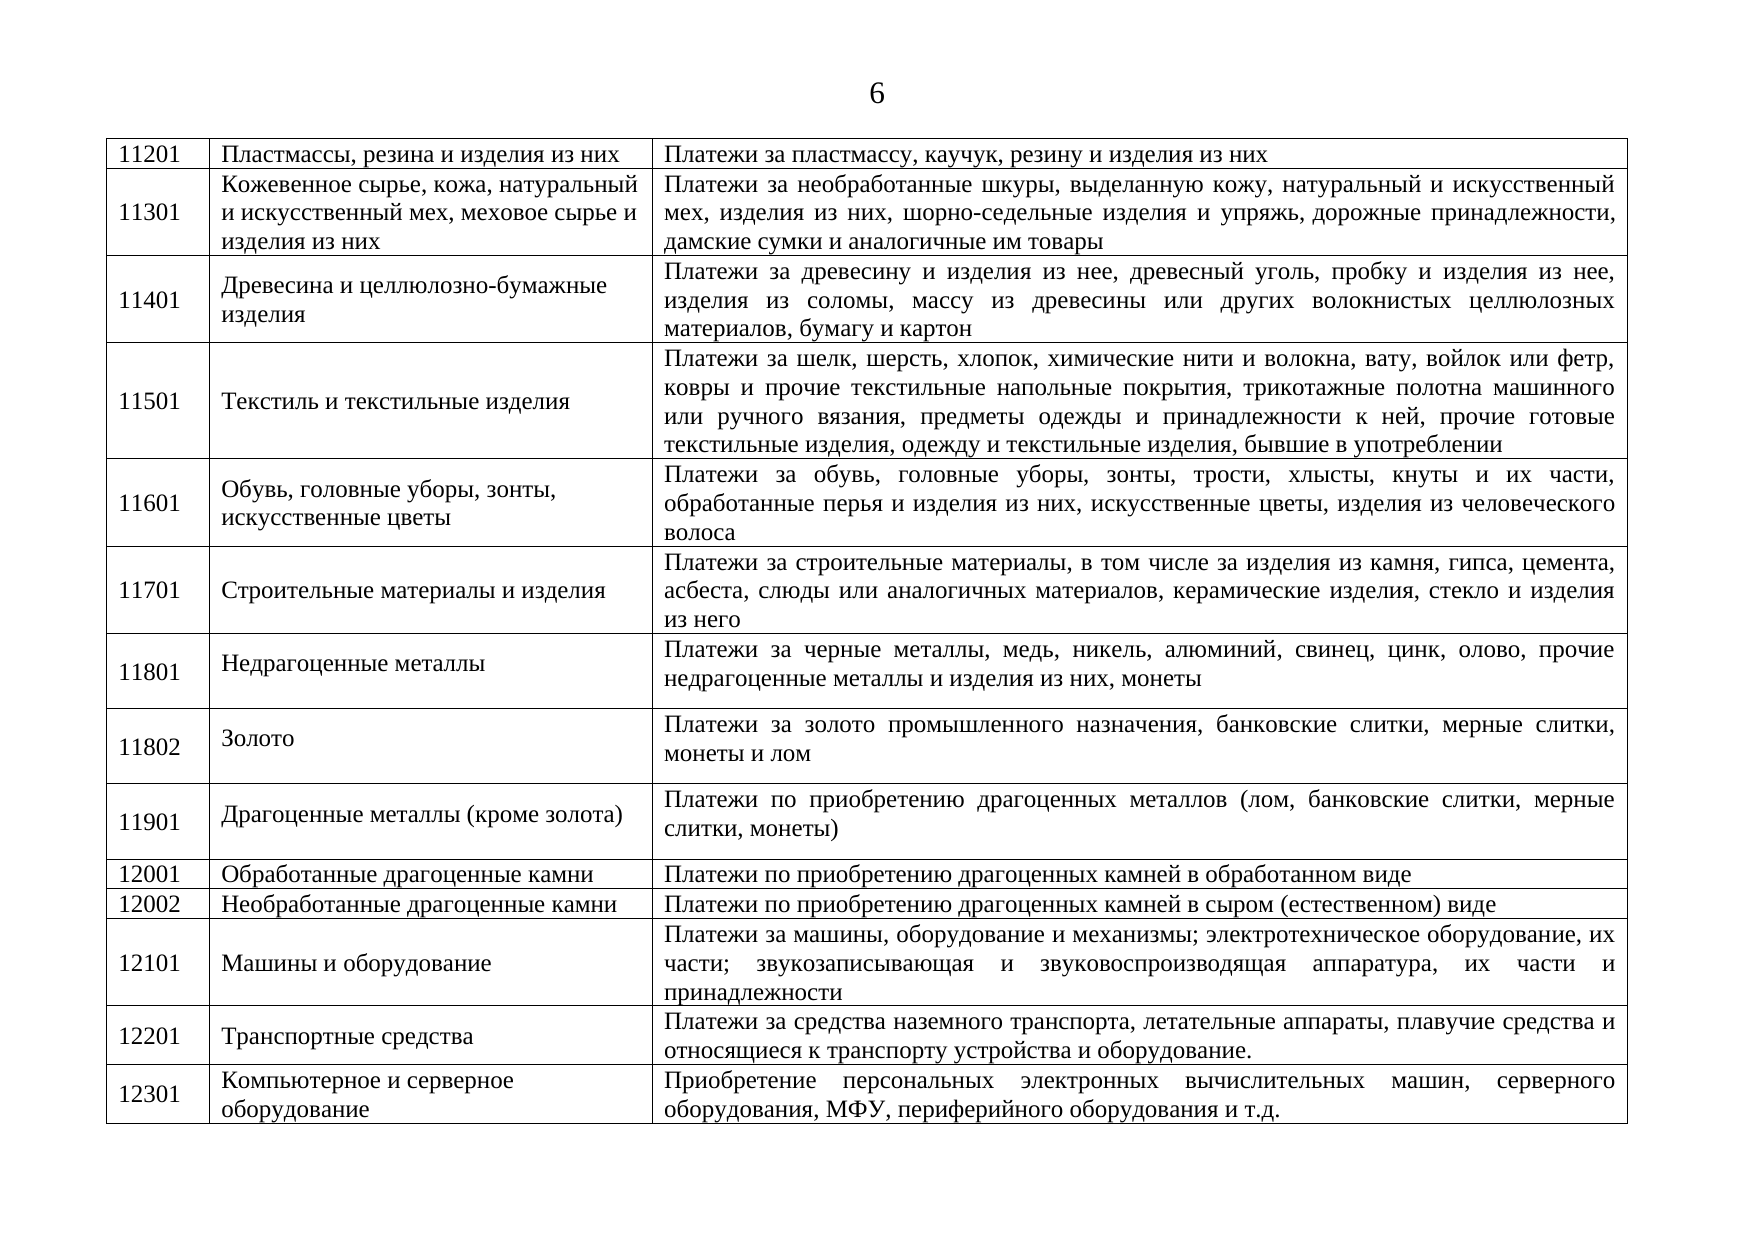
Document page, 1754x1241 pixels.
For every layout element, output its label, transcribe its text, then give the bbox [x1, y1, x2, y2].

table_cell 11701 [107, 547, 209, 633]
table_cell Платежи за древесину и изделия из нее, древесный уголь, пробку и изделия из нее, изделия из соломы, массу из древесины или других волокнистых целлюлозных материалов, бумагу и картон [653, 256, 1627, 342]
table_cell 12201 [107, 1006, 209, 1064]
table_cell Текстиль и текстильные изделия [210, 343, 652, 458]
table_cell Платежи за шелк, шерсть, хлопок, химические нити и волокна, вату, войлок или фетр, ковры и прочие текстильные напольные покрытия, трикотажные полотна машинного или ручного вязания, предметы одежды и принадлежности к ней, прочие готовые текстильные изделия, одежду и текстильные изделия, бывшие в употреблении [653, 343, 1627, 458]
table_cell 12002 [107, 889, 209, 918]
table_cell Строительные материалы и изделия [210, 547, 652, 633]
table_cell Платежи по приобретению драгоценных камней в обработанном виде [653, 860, 1627, 888]
table_cell Транспортные средства [210, 1006, 652, 1064]
table_cell 12001 [107, 860, 209, 888]
table_cell Драгоценные металлы (кроме золота) [210, 784, 652, 858]
table_cell 11601 [107, 459, 209, 546]
table_cell Обработанные драгоценные камни [210, 860, 652, 888]
table_cell Платежи за обувь, головные уборы, зонты, трости, хлысты, кнуты и их части, обработанные перья и изделия из них, искусственные цветы, изделия из человеческого волоса [653, 459, 1627, 546]
table_cell 11801 [107, 634, 209, 708]
table_cell Компьютерное и серверное оборудование [210, 1065, 652, 1122]
table_cell Приобретение персональных электронных вычислительных машин, серверного оборудования, МФУ, периферийного оборудования и т.д. [653, 1065, 1627, 1122]
table_cell Обувь, головные уборы, зонты, искусственные цветы [210, 459, 652, 546]
table_cell 11201 [107, 139, 209, 168]
table_cell Пластмассы, резина и изделия из них [210, 139, 652, 168]
table_cell 11401 [107, 256, 209, 342]
table_cell Платежи за средства наземного транспорта, летательные аппараты, плавучие средства и относящиеся к транспорту устройства и оборудование. [653, 1006, 1627, 1064]
table_cell 11901 [107, 784, 209, 858]
table_cell Платежи по приобретению драгоценных металлов (лом, банковские слитки, мерные слитки, монеты) [653, 784, 1627, 858]
table_cell Платежи за необработанные шкуры, выделанную кожу, натуральный и искусственный мех, изделия из них, шорно-седельные изделия и упряжь, дорожные принадлежности, дамские сумки и аналогичные им товары [653, 169, 1627, 255]
table_cell Платежи по приобретению драгоценных камней в сыром (естественном) виде [653, 889, 1627, 918]
table_cell Платежи за строительные материалы, в том числе за изделия из камня, гипса, цемента, асбеста, слюды или аналогичных материалов, керамические изделия, стекло и изделия из него [653, 547, 1627, 633]
table_cell Недрагоценные металлы [210, 634, 652, 708]
table_cell 12301 [107, 1065, 209, 1122]
table_cell 11501 [107, 343, 209, 458]
table_cell 12101 [107, 919, 209, 1005]
table_cell Платежи за машины, оборудование и механизмы; электротехническое оборудование, их части; звукозаписывающая и звуковоспроизводящая аппаратура, их части и принадлежности [653, 919, 1627, 1005]
table_cell Платежи за золото промышленного назначения, банковские слитки, мерные слитки, монеты и лом [653, 709, 1627, 783]
table_cell Древесина и целлюлозно-бумажные изделия [210, 256, 652, 342]
table_cell Машины и оборудование [210, 919, 652, 1005]
table_cell Платежи за черные металлы, медь, никель, алюминий, свинец, цинк, олово, прочие недрагоценные металлы и изделия из них, монеты [653, 634, 1627, 708]
table_cell 11802 [107, 709, 209, 783]
table_cell Кожевенное сырье, кожа, натуральный и искусственный мех, меховое сырье и изделия из них [210, 169, 652, 255]
table_cell Золото [210, 709, 652, 783]
table_cell Необработанные драгоценные камни [210, 889, 652, 918]
table_cell 11301 [107, 169, 209, 255]
table_cell Платежи за пластмассу, каучук, резину и изделия из них [653, 139, 1627, 168]
